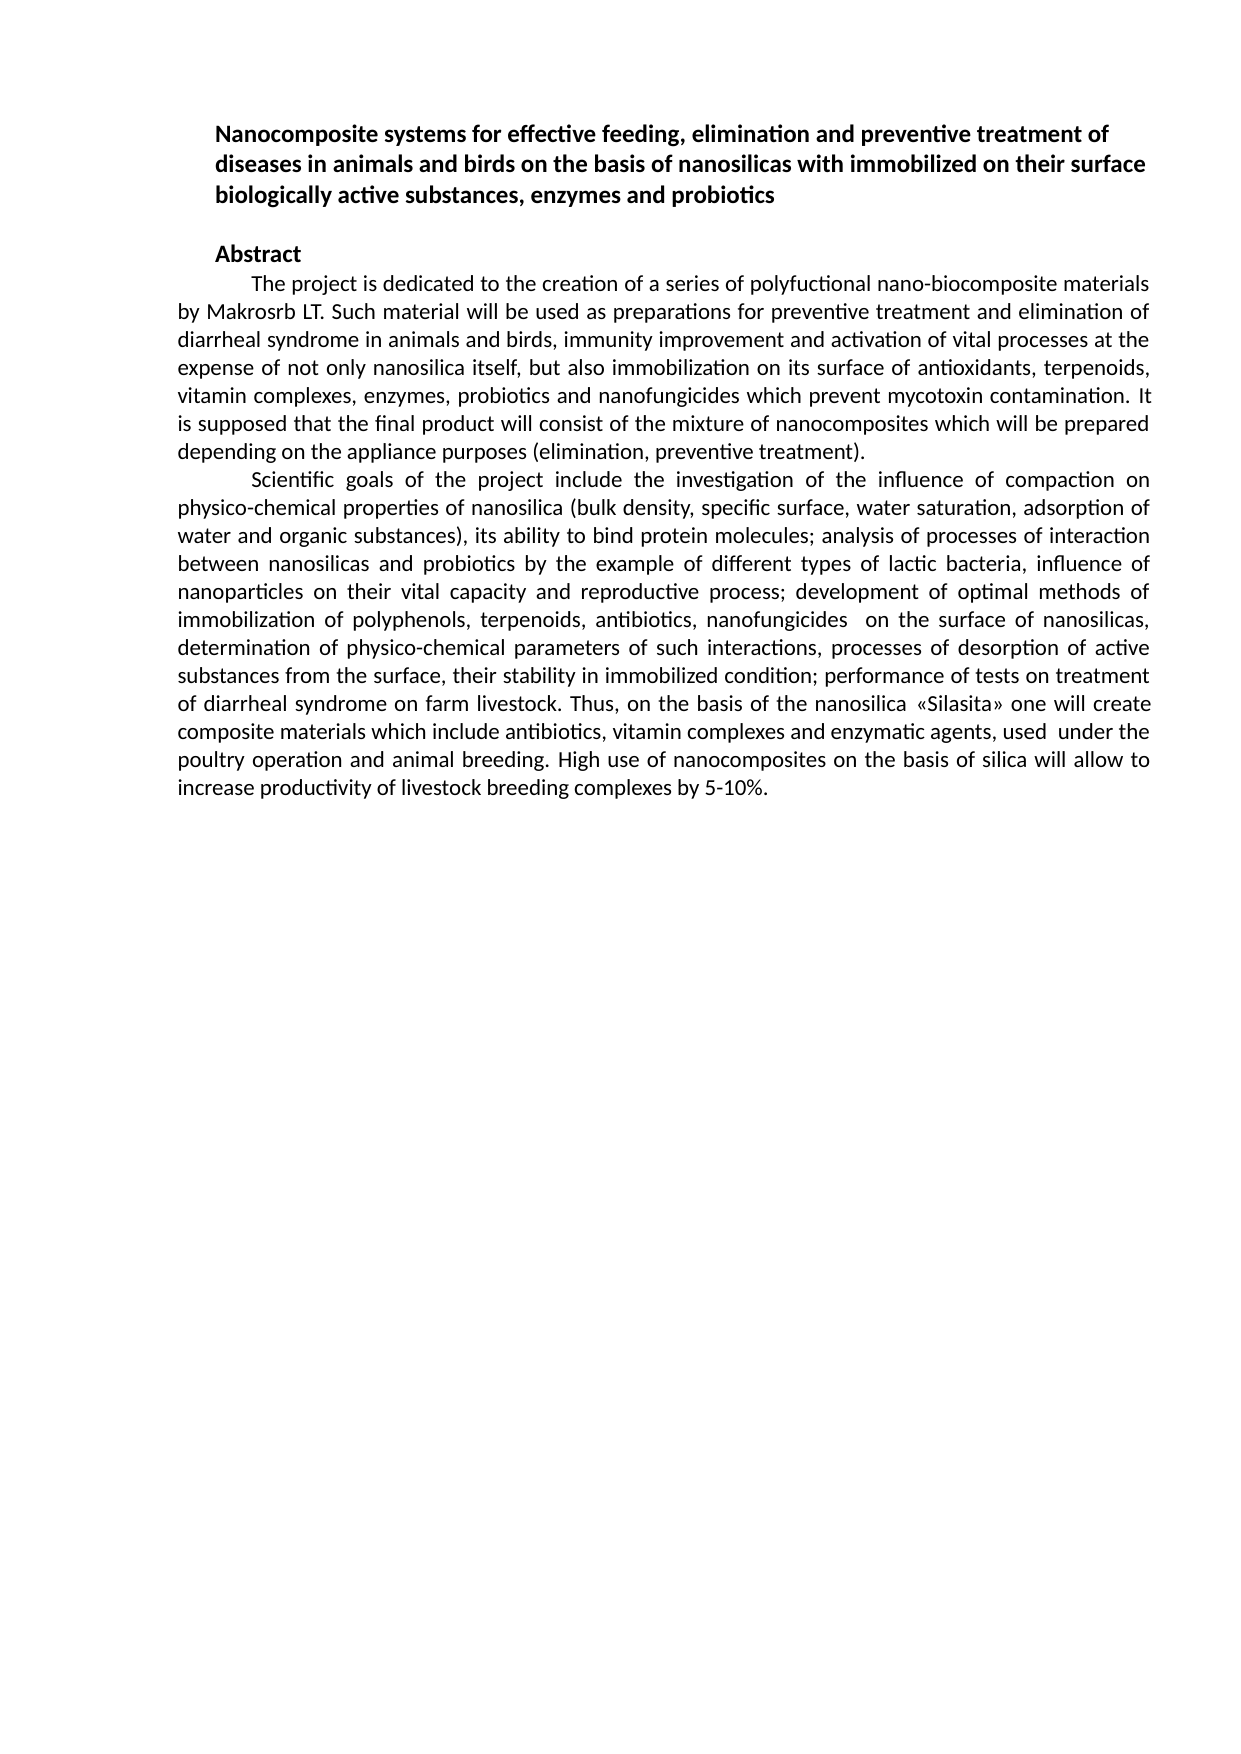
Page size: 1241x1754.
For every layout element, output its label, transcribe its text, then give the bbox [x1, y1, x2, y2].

text Abstract [215, 238, 1152, 269]
text Scientific goals of the project include the investigation of the influence of compaction on physico-chemical properties of nanosilica (bulk density, specific surface, water saturation, adsorption of water and organic substances), its ability to bind protein molecules; analysis of processes of interaction between nanosilicas and probiotics by the example of different types of lactic bacteria, influence of nanoparticles on their vital capacity and reproductive process; development of optimal methods of immobilization of polyphenols, terpenoids, antibiotics, nanofungicides on the surface of nanosilicas, determination of physico-chemical parameters of such interactions, processes of desorption of active substances from the surface, their stability in immobilized condition; performance of tests on treatment of diarrheal syndrome on farm livestock. Thus, on the basis of the nanosilica «Silasita» one will create composite materials which include antibiotics, vitamin complexes and enzymatic agents, used under the poultry operation and animal breeding. High use of nanocomposites on the basis of silica will allow to increase productivity of livestock breeding complexes by 5-10%. [177, 465, 1152, 801]
text The project is dedicated to the creation of a series of polyfuctional nano-biocomposite materials by Makrosrb LT. Such material will be used as preparations for preventive treatment and elimination of diarrheal syndrome in animals and birds, immunity improvement and activation of vital processes at the expense of not only nanosilica itself, but also immobilization on its surface of antioxidants, terpenoids, vitamin complexes, enzymes, probiotics and nanofungicides which prevent mycotoxin contamination. It is supposed that the final product will consist of the mixture of nanocomposites which will be prepared depending on the appliance purposes (elimination, preventive treatment). [177, 269, 1152, 465]
text Nanocomposite systems for effective feeding, elimination and preventive treatment of diseases in animals and birds on the basis of nanosilicas with immobilized on their surface biologically active substances, enzymes and probiotics [215, 118, 1152, 210]
